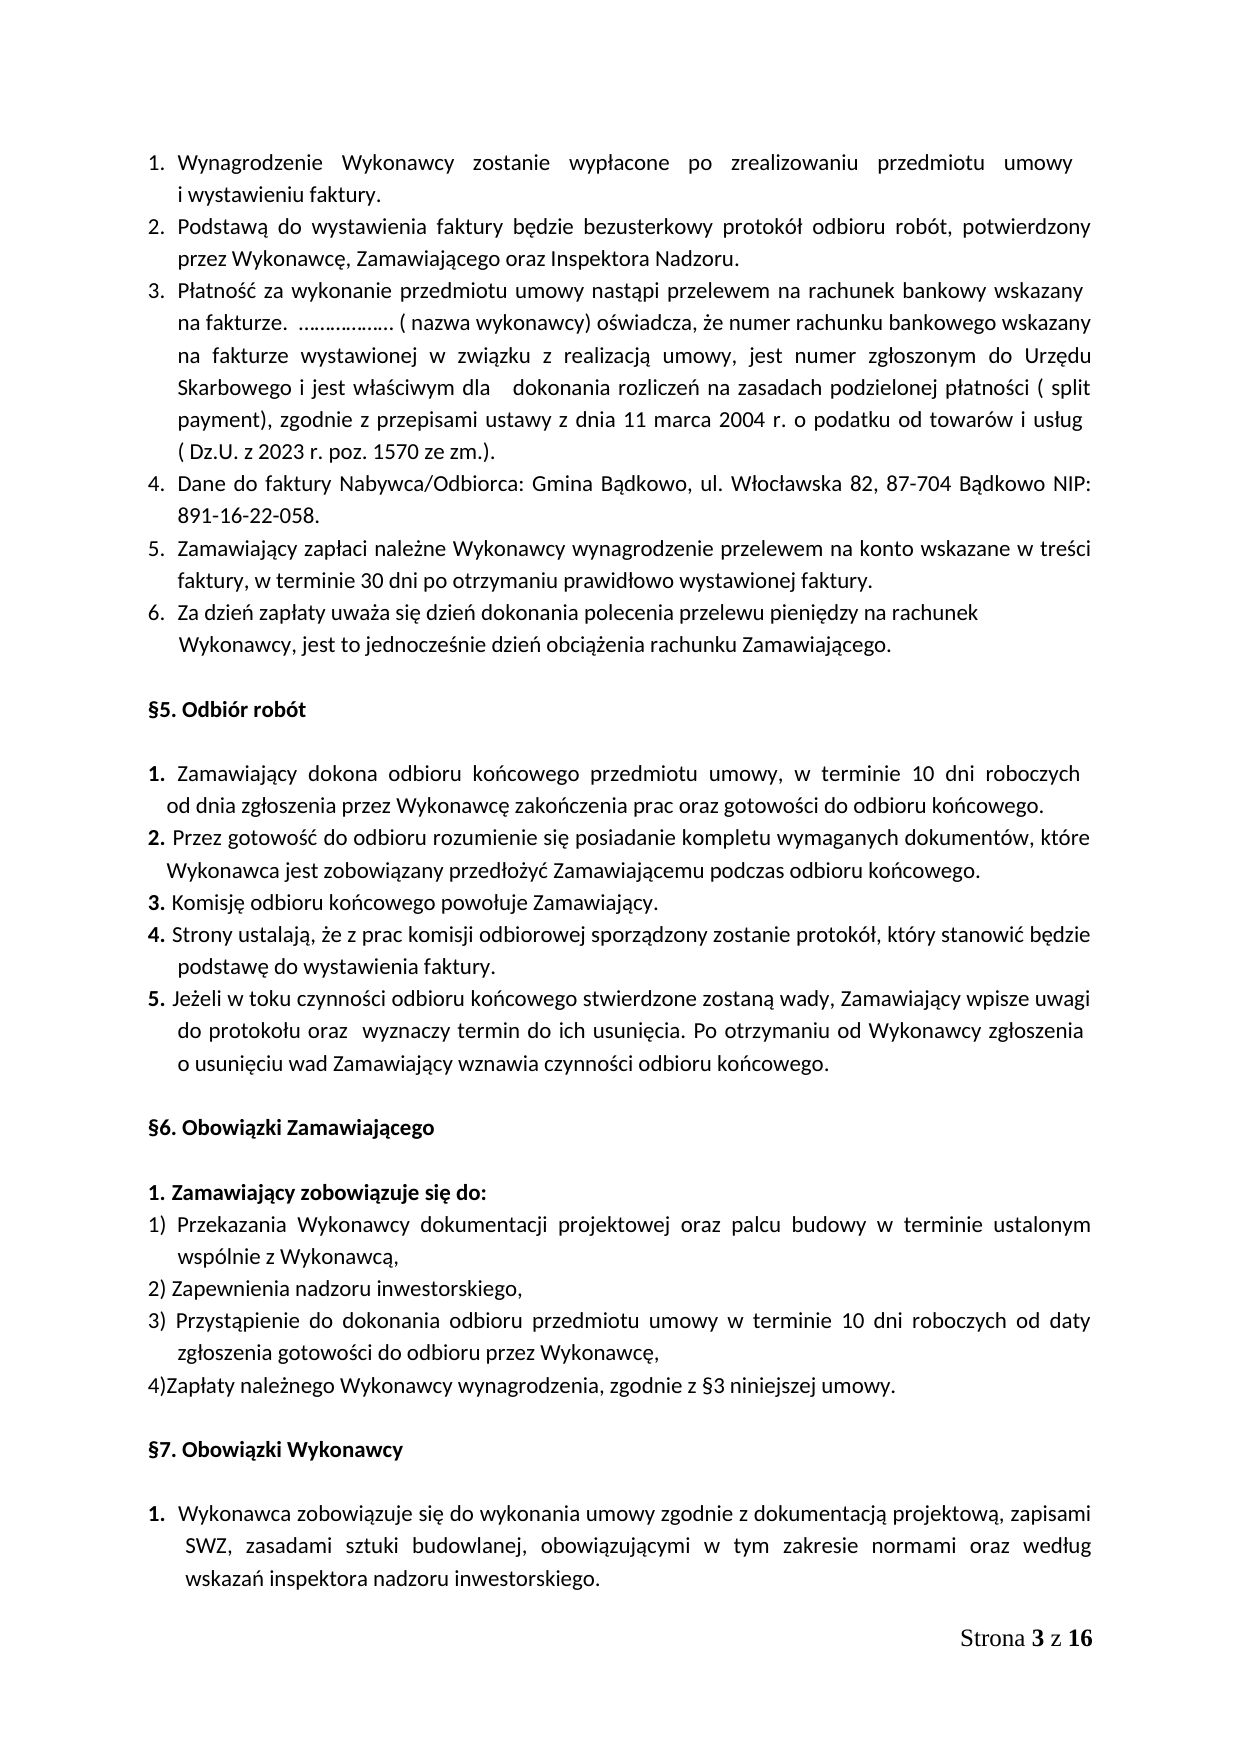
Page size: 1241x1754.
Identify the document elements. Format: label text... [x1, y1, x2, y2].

list Wykonawca zobowiązuje się do wykonania umowy zgodnie z dokumentacją projektową, zapisami SWZ, zasadami sztuki budowlanej, obowiązującymi w tym zakresie normami oraz według wskazań inspektora nadzoru inwestorskiego. [148, 1499, 1093, 1592]
text Wykonawcy, jest to jednocześnie dzień obciążenia rachunku Zamawiającego. [148, 630, 1093, 658]
list Komisję odbioru końcowego powołuje Zamawiający. [148, 888, 1093, 916]
list Strony ustalają, że z prac komisji odbiorowej sporządzony zostanie protokół, który stanowić będzie podstawę do wystawienia faktury. [148, 920, 1093, 980]
list Przez gotowość do odbioru rozumienie się posiadanie kompletu wymaganych dokumentów, które Wykonawca jest zobowiązany przedłożyć Zamawiającemu podczas odbioru końcowego. [148, 823, 1093, 884]
text §5. Odbiór robót [148, 663, 1093, 723]
list Zamawiający zapłaci należne Wykonawcy wynagrodzenie przelewem na konto wskazane w treści faktury, w terminie 30 dni po otrzymaniu prawidłowo wystawionej faktury. [148, 534, 1093, 594]
list Podstawą do wystawienia faktury będzie bezusterkowy protokół odbioru robót, potwierdzony przez Wykonawcę, Zamawiającego oraz Inspektora Nadzoru. [148, 212, 1093, 272]
text §6. Obowiązki Zamawiającego [148, 1113, 1093, 1173]
list Przekazania Wykonawcy dokumentacji projektowej oraz palcu budowy w terminie ustalonym wspólnie z Wykonawcą, [148, 1210, 1093, 1270]
list Dane do faktury Nabywca/Odbiorca: Gmina Bądkowo, ul. Włocławska 82, 87-704 Bądkowo NIP: 891-16-22-058. [148, 469, 1093, 530]
list Zamawiający zobowiązuje się do: [148, 1178, 1093, 1206]
list Zapłaty należnego Wykonawcy wynagrodzenia, zgodnie z §3 niniejszej umowy. [148, 1371, 1093, 1399]
list Za dzień zapłaty uważa się dzień dokonania polecenia przelewu pieniędzy na rachunek [148, 598, 1093, 626]
text §7. Obowiązki Wykonawcy [148, 1435, 1093, 1463]
list Przystąpienie do dokonania odbioru przedmiotu umowy w terminie 10 dni roboczych od daty zgłoszenia gotowości do odbioru przez Wykonawcę, [148, 1306, 1093, 1367]
list Zamawiający dokona odbioru końcowego przedmiotu umowy, w terminie 10 dni roboczych od dnia zgłoszenia przez Wykonawcę zakończenia prac oraz gotowości do odbioru końcowego. [148, 759, 1093, 819]
list Płatność za wykonanie przedmiotu umowy nastąpi przelewem na rachunek bankowy wskazany na fakturze. ……………… ( nazwa wykonawcy) oświadcza, że numer rachunku bankowego wskazany na fakturze wystawionej w związku z realizacją umowy, jest numer zgłoszonym do Urzędu Skarbowego i jest właściwym dla dokonania rozliczeń na zasadach podzielonej płatności ( split payment), zgodnie z przepisami ustawy z dnia 11 marca 2004 r. o podatku od towarów i usług ( Dz.U. z 2023 r. poz. 1570 ze zm.). [148, 276, 1093, 465]
list Jeżeli w toku czynności odbioru końcowego stwierdzone zostaną wady, Zamawiający wpisze uwagi do protokołu oraz wyznaczy termin do ich usunięcia. Po otrzymaniu od Wykonawcy zgłoszenia o usunięciu wad Zamawiający wznawia czynności odbioru końcowego. [148, 984, 1093, 1077]
list Zapewnienia nadzoru inwestorskiego, [148, 1274, 1093, 1302]
list Wynagrodzenie Wykonawcy zostanie wypłacone po zrealizowaniu przedmiotu umowy i wystawieniu faktury. [148, 148, 1093, 208]
